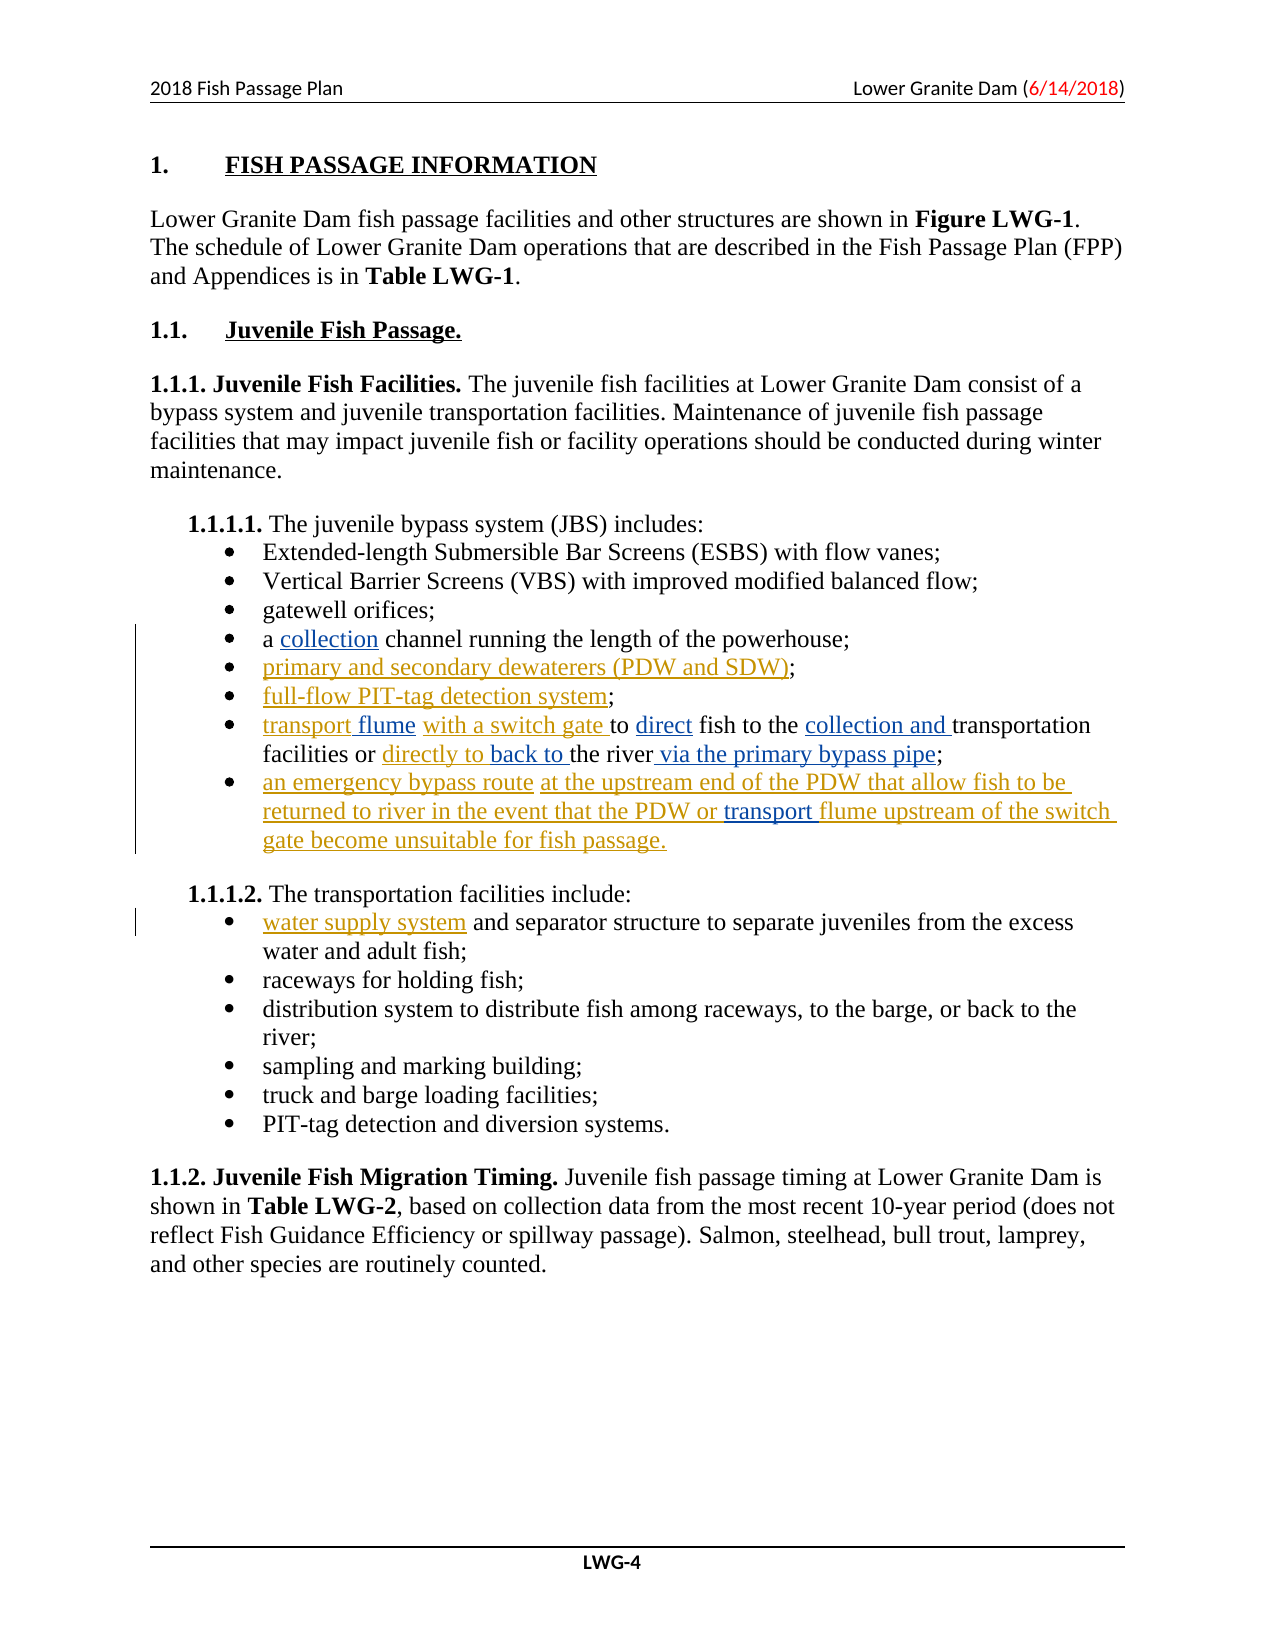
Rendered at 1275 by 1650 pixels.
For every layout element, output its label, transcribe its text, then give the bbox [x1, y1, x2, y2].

list gatewell orifices; [225, 595, 1125, 624]
text Juvenile Fish Passage. [150, 315, 1125, 344]
list The transportation facilities include: [187, 879, 1125, 907]
list The juvenile bypass system (JBS) includes: [187, 509, 1125, 537]
list sampling and marking building; [225, 1051, 1125, 1080]
list raceways for holding fish; [225, 965, 1125, 994]
list a channel running the length of the powerhouse; [225, 624, 1125, 652]
list Juvenile Fish Migration Timing. Juvenile fish passage timing at Lower Granite Dam is shown in Table LWG-2, based on collection data from the most recent 10-year period (does not reflect Fish Guidance Efficiency or spillway passage). Salmon, steelhead, bull trout, lamprey, and other species are routinely counted. [150, 1162, 1125, 1277]
list distribution system to distribute fish among raceways, to the barge, or back to the river; [225, 994, 1125, 1051]
text FISH PASSAGE INFORMATION [150, 150, 1125, 179]
list and separator structure to separate juveniles from the excess water and adult fish; [225, 907, 1125, 965]
list to fish to the transportation facilities or the river; [225, 710, 1125, 767]
list Vertical Barrier Screens (VBS) with improved modified balanced flow; [225, 566, 1125, 595]
list Extended-length Submersible Bar Screens (ESBS) with flow vanes; [225, 537, 1125, 566]
list ; [225, 681, 1125, 710]
list PIT-tag detection and diversion systems. [225, 1109, 1125, 1137]
list Juvenile Fish Facilities. The juvenile fish facilities at Lower Granite Dam consist of a bypass system and juvenile transportation facilities. Maintenance of juvenile fish passage facilities that may impact juvenile fish or facility operations should be conducted during winter maintenance. [150, 369, 1125, 484]
text Lower Granite Dam fish passage facilities and other structures are shown in Figure LWG-1. The schedule of Lower Granite Dam operations that are described in the Fish Passage Plan (FPP) and Appendices is in Table LWG-1. [150, 204, 1125, 290]
list truck and barge loading facilities; [225, 1080, 1125, 1109]
list ; [225, 652, 1125, 681]
